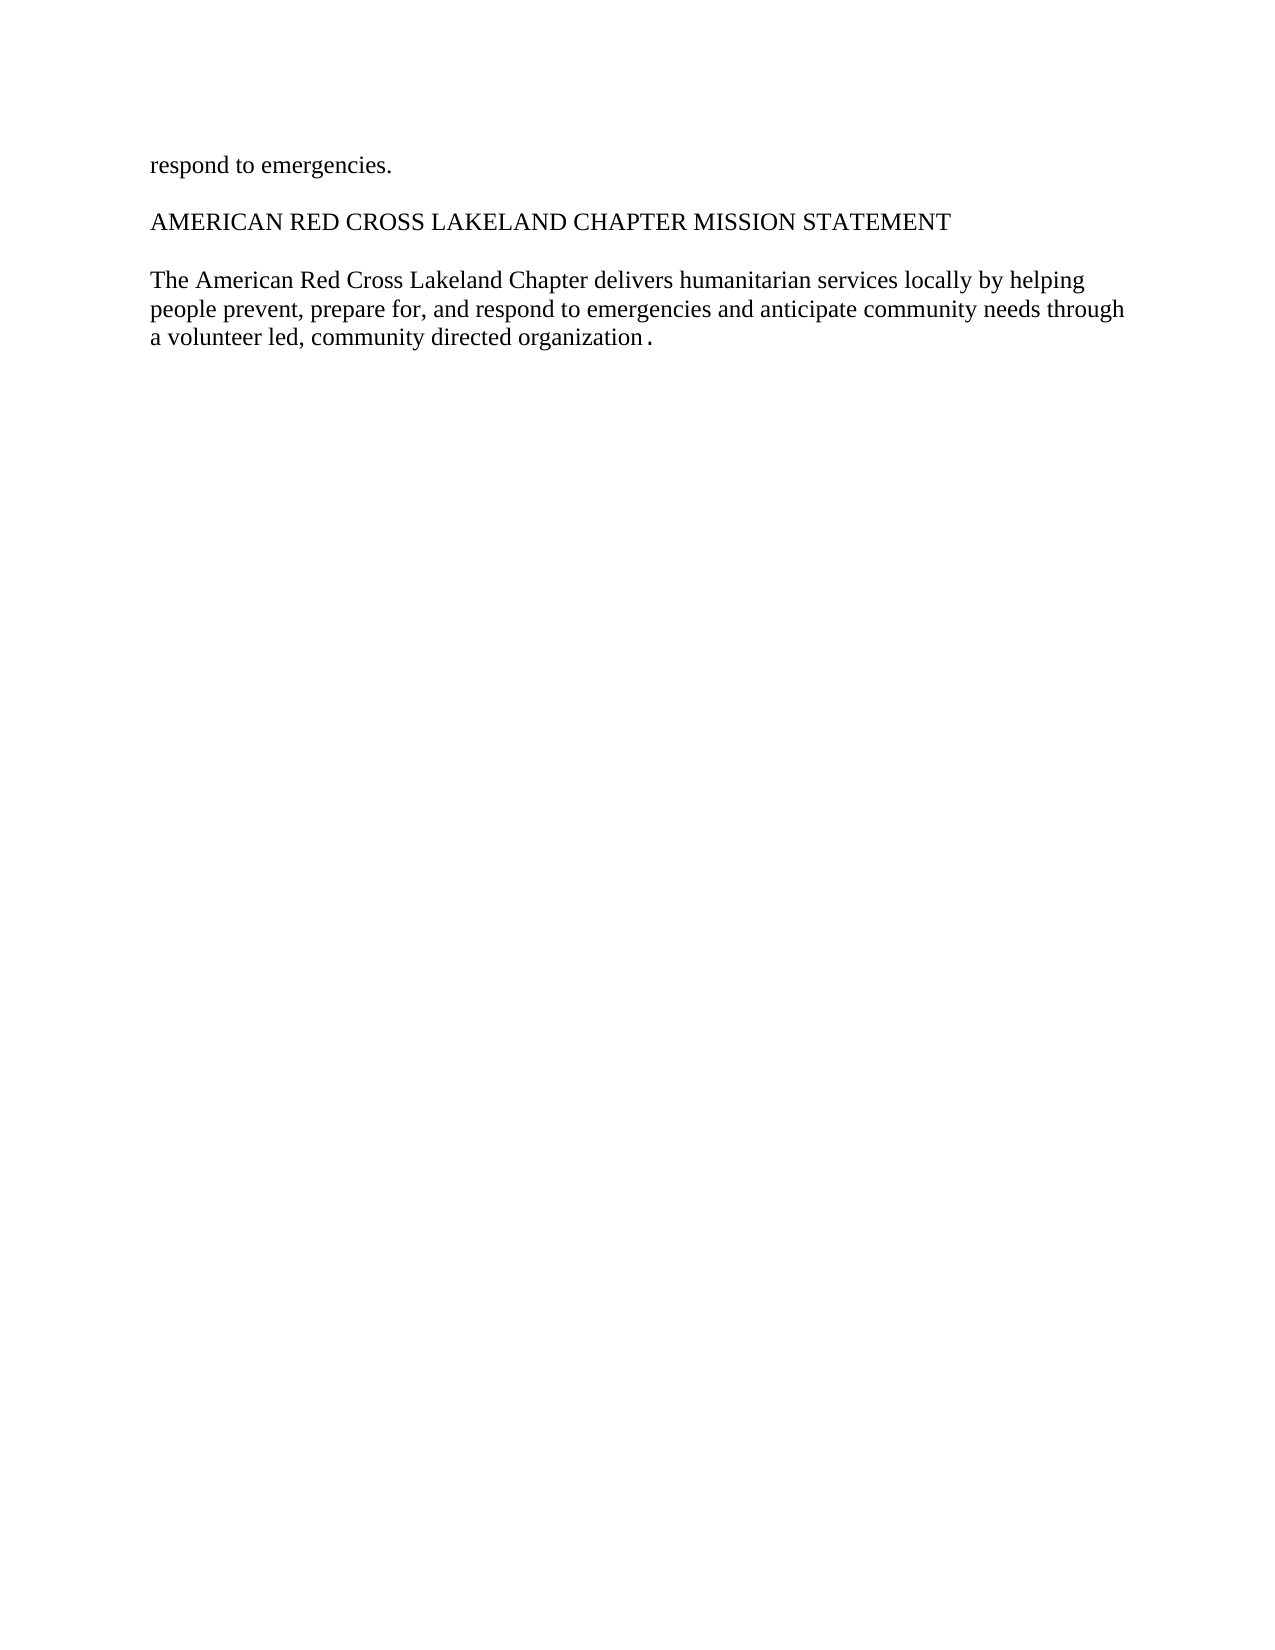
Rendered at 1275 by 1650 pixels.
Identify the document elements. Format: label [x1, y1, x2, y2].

text [150, 150, 1125, 353]
